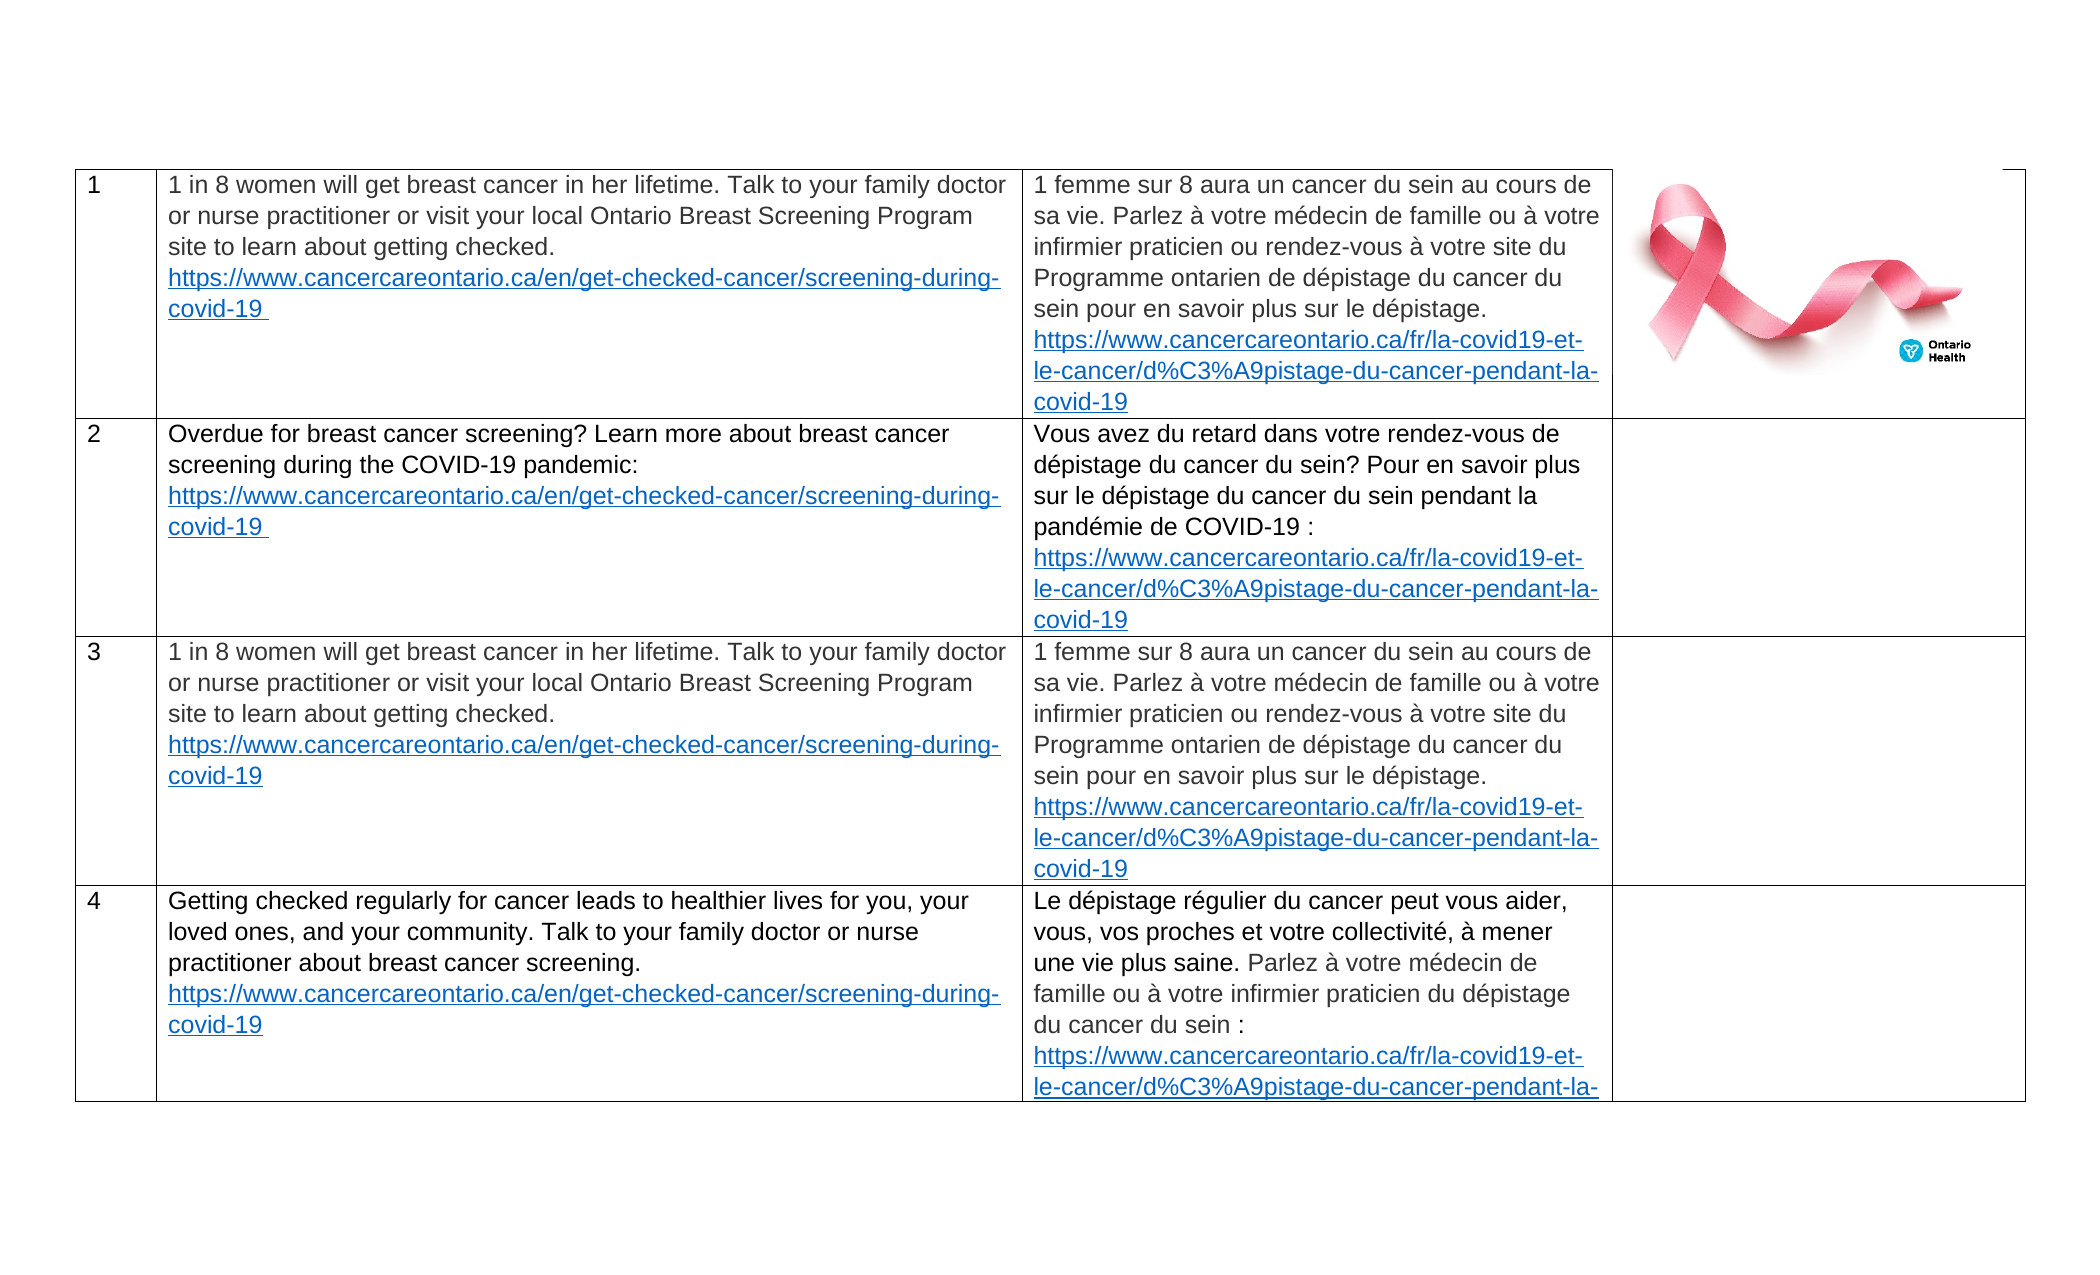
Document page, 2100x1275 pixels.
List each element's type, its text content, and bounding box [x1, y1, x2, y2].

table_cell 3 [76, 637, 156, 885]
table_cell Overdue for breast cancer screening? Learn more about breast cancer screening during the COVID-19 pandemic: https://www.cancercareontario.ca/en/get-checked-cancer/screening-during-covid-19 [157, 419, 1022, 636]
table_cell 1 in 8 women will get breast cancer in her lifetime. Talk to your family doctor or nurse practitioner or visit your local Ontario Breast Screening Program site to learn about getting checked. https://www.cancercareontario.ca/en/get-checked-cancer/screening-during-covid-19 [157, 637, 1022, 885]
table_cell [1613, 419, 2025, 636]
table_cell [1613, 170, 2025, 418]
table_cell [157, 886, 1022, 1101]
table_cell Vous avez du retard dans votre rendez-vous de dépistage du cancer du sein? Pour en savoir plus sur le dépistage du cancer du sein pendant la pandémie de COVID-19 : https://www.cancercareontario.ca/fr/la-covid19-et-le-cancer/d%C3%A9pistage-du-cancer-pendant-la-covid-19 [1023, 419, 1612, 636]
table_cell 1 femme sur 8 aura un cancer du sein au cours de sa vie. Parlez à votre médecin de famille ou à votre infirmier praticien ou rendez-vous à votre site du Programme ontarien de dépistage du cancer du sein pour en savoir plus sur le dépistage. https://www.cancercareontario.ca/fr/la-covid19-et-le-cancer/d%C3%A9pistage-du-cancer-pendant-la-covid-19 [1023, 170, 1612, 418]
table_cell 1 femme sur 8 aura un cancer du sein au cours de sa vie. Parlez à votre médecin de famille ou à votre infirmier praticien ou rendez-vous à votre site du Programme ontarien de dépistage du cancer du sein pour en savoir plus sur le dépistage. https://www.cancercareontario.ca/fr/la-covid19-et-le-cancer/d%C3%A9pistage-du-cancer-pendant-la-covid-19 [1023, 637, 1612, 885]
table_cell [1613, 886, 2025, 1101]
table_cell 2 [76, 419, 156, 636]
table_cell [1613, 637, 2025, 885]
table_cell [1023, 886, 1612, 1101]
table_cell 1 [76, 170, 156, 418]
table_cell 1 in 8 women will get breast cancer in her lifetime. Talk to your family doctor or nurse practitioner or visit your local Ontario Breast Screening Program site to learn about getting checked. https://www.cancercareontario.ca/en/get-checked-cancer/screening-during-covid-19 [157, 170, 1022, 418]
picture [1612, 169, 2003, 375]
table_cell 4 [76, 886, 156, 1101]
